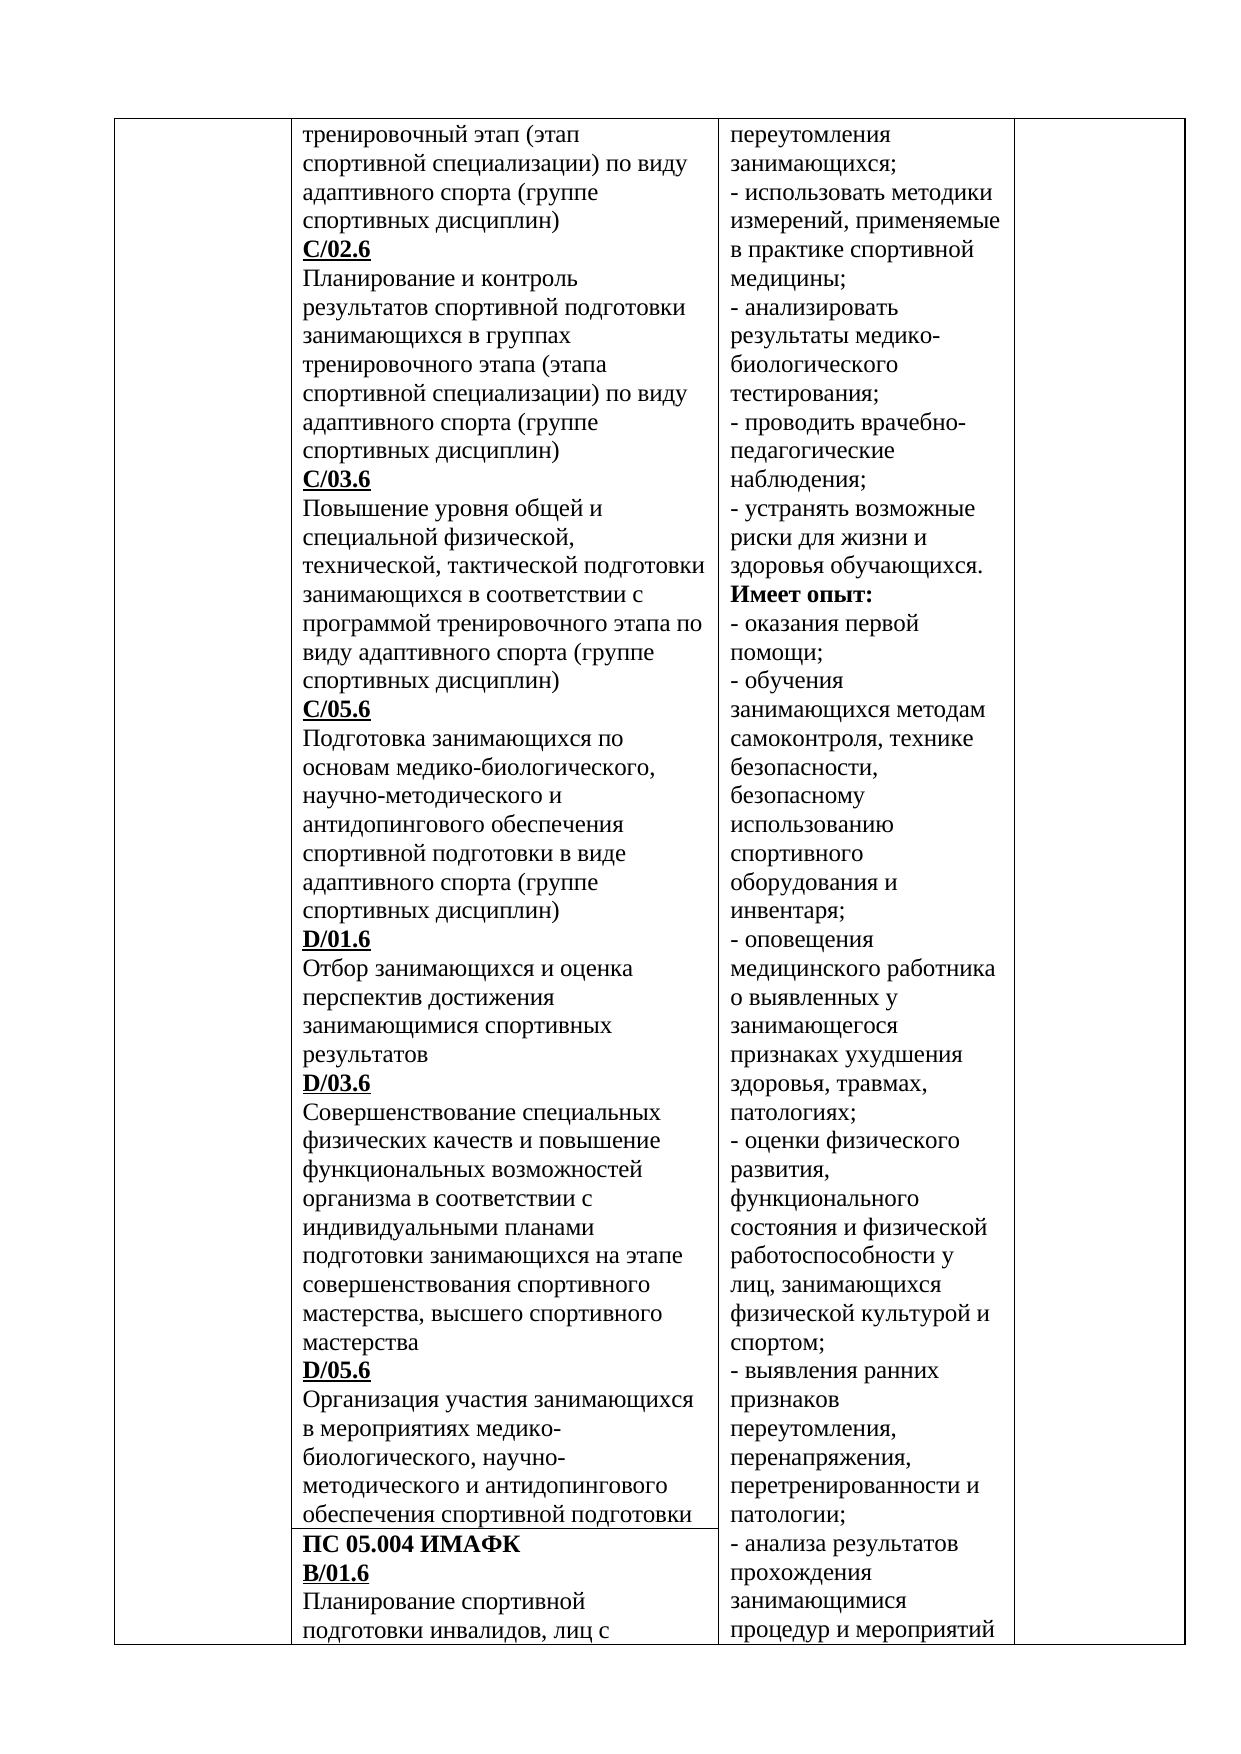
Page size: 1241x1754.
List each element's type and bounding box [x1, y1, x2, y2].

table_cell [292, 119, 718, 1528]
table_cell [292, 1529, 718, 1644]
